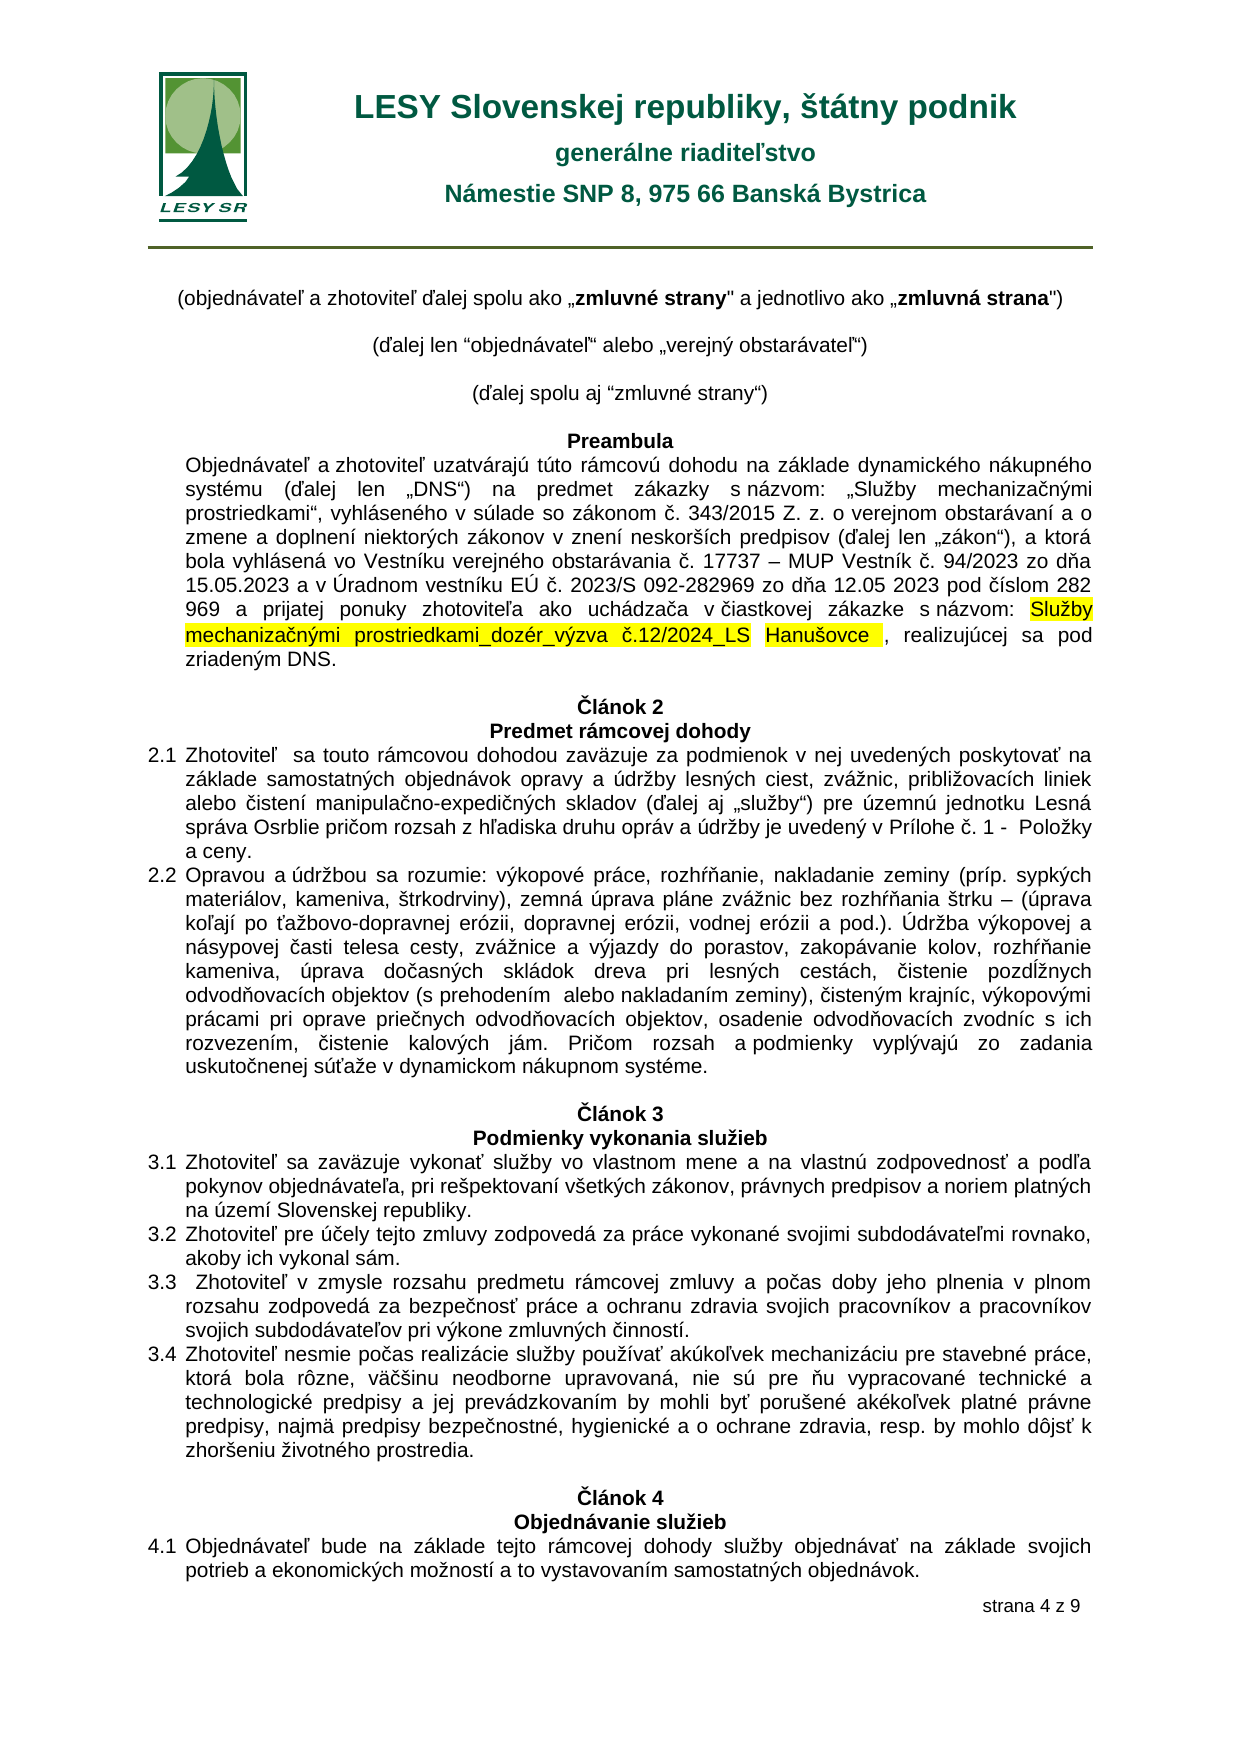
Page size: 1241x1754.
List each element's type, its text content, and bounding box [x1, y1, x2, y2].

list Zhotoviteľ sa zaväzuje vykonať služby vo vlastnom mene a na vlastnú zodpovednosť a podľa pokynov objednávateľa, pri rešpektovaní všetkých zákonov, právnych predpisov a noriem platných na území Slovenskej republiky. [148, 1150, 1093, 1222]
text Článok 2 [148, 695, 1093, 719]
text (ďalej spolu aj “zmluvné strany“) [148, 381, 1093, 405]
text (ďalej len “objednávateľ“ alebo „verejný obstarávateľ“) [148, 333, 1093, 357]
text (objednávateľ a zhotoviteľ ďalej spolu ako „zmluvné strany" a jednotlivo ako „zmluvná strana") [148, 285, 1093, 309]
list Zhotoviteľ sa touto rámcovou dohodou zaväzuje za podmienok v nej uvedených poskytovať na základe samostatných objednávok opravy a údržby lesných ciest, zvážnic, približovacích liniek alebo čistení manipulačno-expedičných skladov (ďalej aj „služby“) pre územnú jednotku Lesná správa Osrblie pričom rozsah z hľadiska druhu opráv a údržby je uvedený v Prílohe č. 1 - Položky a ceny. [148, 743, 1093, 863]
list Zhotoviteľ nesmie počas realizácie služby používať akúkoľvek mechanizáciu pre stavebné práce, ktorá bola rôzne, väčšinu neodborne upravovaná, nie sú pre ňu vypracované technické a technologické predpisy a jej prevádzkovaním by mohli byť porušené akékoľvek platné právne predpisy, najmä predpisy bezpečnostné, hygienické a o ochrane zdravia, resp. by mohlo dôjsť k zhoršeniu životného prostredia. [148, 1342, 1093, 1462]
text Článok 4 [148, 1486, 1093, 1509]
list Objednávateľ bude na základe tejto rámcovej dohody služby objednávať na základe svojich potrieb a ekonomických možností a to vystavovaním samostatných objednávok. [148, 1533, 1093, 1581]
text Preambula [148, 429, 1093, 453]
text Podmienky vykonania služieb [148, 1126, 1093, 1150]
text Objednávanie služieb [148, 1509, 1093, 1533]
text Článok 3 [148, 1102, 1093, 1126]
list Zhotoviteľ pre účely tejto zmluvy zodpovedá za práce vykonané svojimi subdodávateľmi rovnako, akoby ich vykonal sám. [148, 1222, 1093, 1270]
list Objednávateľ a zhotoviteľ uzatvárajú túto rámcovú dohodu na základe dynamického nákupného systému (ďalej len „DNS“) na predmet zákazky s názvom: „Služby mechanizačnými prostriedkami“, vyhláseného v súlade so zákonom č. 343/2015 Z. z. o verejnom obstarávaní a o zmene a doplnení niektorých zákonov v znení neskorších predpisov (ďalej len „zákon“), a ktorá bola vyhlásená vo Vestníku verejného obstarávania č. 17737 – MUP Vestník č. 94/2023 zo dňa 15.05.2023 a v Úradnom vestníku EÚ č. 2023/S 092-282969 zo dňa 12.05 2023 pod číslom 282 969 a prijatej ponuky zhotoviteľa ako uchádzača v čiastkovej zákazke s názvom: Služby mechanizačnými prostriedkami_dozér_výzva č.12/2024_LS Hanušovce , realizujúcej sa pod zriadeným DNS. [185, 453, 1093, 671]
list Zhotoviteľ v zmysle rozsahu predmetu rámcovej zmluvy a počas doby jeho plnenia v plnom rozsahu zodpovedá za bezpečnosť práce a ochranu zdravia svojich pracovníkov a pracovníkov svojich subdodávateľov pri výkone zmluvných činností. [148, 1270, 1093, 1342]
list Opravou a údržbou sa rozumie: výkopové práce, rozhŕňanie, nakladanie zeminy (príp. sypkých materiálov, kameniva, štrkodrviny), zemná úprava pláne zvážnic bez rozhŕňania štrku – (úprava koľají po ťažbovo-dopravnej erózii, dopravnej erózii, vodnej erózii a pod.). Údržba výkopovej a násypovej časti telesa cesty, zvážnice a výjazdy do porastov, zakopávanie kolov, rozhŕňanie kameniva, úprava dočasných skládok dreva pri lesných cestách, čistenie pozdĺžnych odvodňovacích objektov (s prehodením alebo nakladaním zeminy), čisteným krajníc, výkopovými prácami pri oprave priečnych odvodňovacích objektov, osadenie odvodňovacích zvodníc s ich rozvezením, čistenie kalových jám. Pričom rozsah a podmienky vyplývajú zo zadania uskutočnenej súťaže v dynamickom nákupnom systéme. [148, 863, 1093, 1078]
text Predmet rámcovej dohody [148, 719, 1093, 743]
